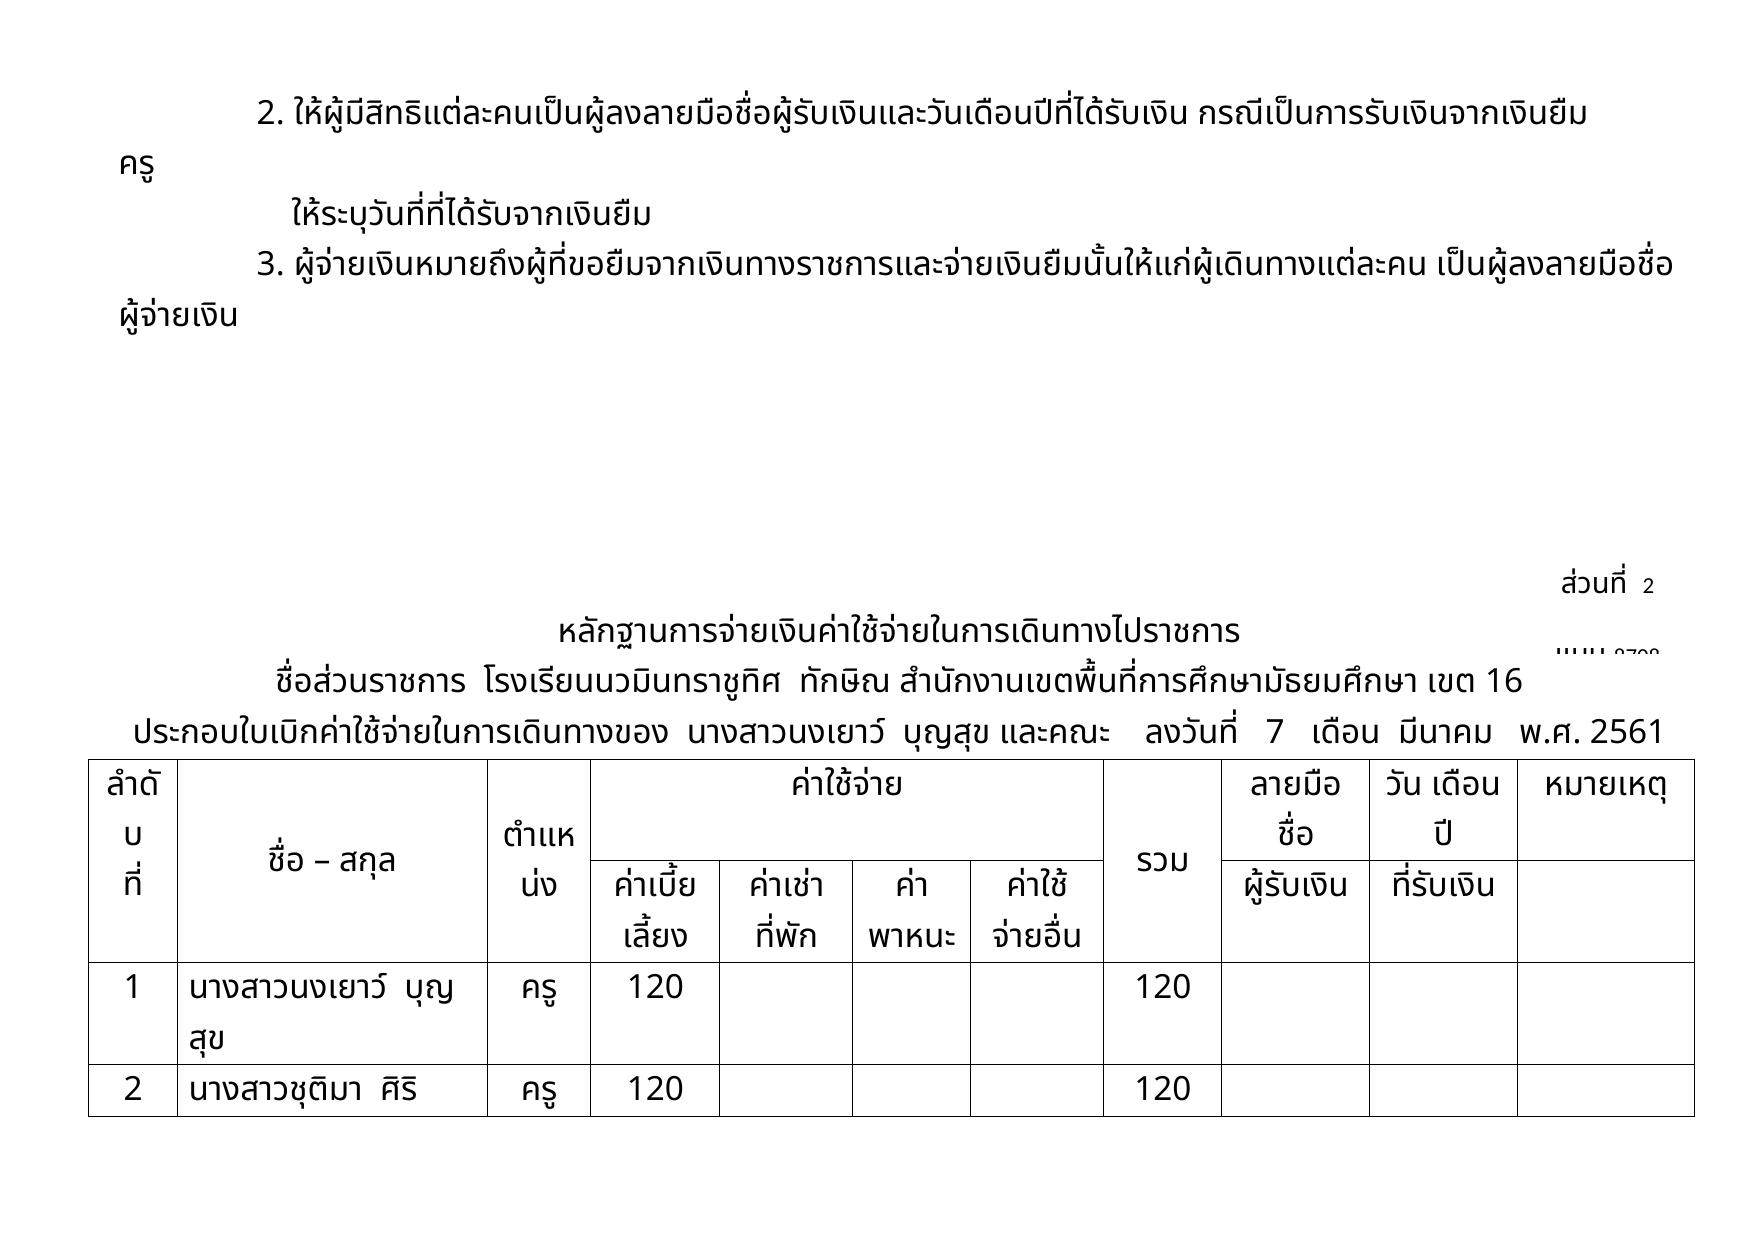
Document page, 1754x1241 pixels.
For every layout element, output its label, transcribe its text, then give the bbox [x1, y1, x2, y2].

table_cell [1370, 963, 1517, 1064]
table_cell 120 [591, 963, 719, 1064]
table_cell ค่าเบี้ยเลี้ยง [591, 861, 719, 962]
table_cell [1222, 963, 1369, 1064]
table_cell 1 [89, 963, 177, 1064]
table_header ตำแหน่ง [488, 760, 590, 962]
table_cell ครู [488, 963, 590, 1064]
table_cell 120 [1104, 963, 1221, 1064]
text 3. ผู้จ่ายเงินหมายถึงผู้ที่ขอยืมจากเงินทางราชการและจ่ายเงินยืมนั้นให้แก่ผู้เดินทางแต่ละคน เป็นผู้ลงลายมือชื่อผู้จ่ายเงิน [118, 240, 1680, 341]
table_cell [720, 963, 852, 1064]
table_cell [853, 963, 970, 1064]
text ชื่อส่วนราชการ โรงเรียนนวมินทราชูทิศ ทักษิณ สำนักงานเขตพื้นที่การศึกษามัธยมศึกษา เขต 16 [118, 657, 1680, 708]
table_cell [720, 1065, 852, 1116]
table_cell 2 [89, 1065, 177, 1116]
table_header ลายมือชื่อ [1222, 760, 1369, 860]
table_cell ที่รับเงิน [1370, 861, 1517, 962]
text ให้ระบุวันที่ที่ได้รับจากเงินยืม [118, 190, 1680, 240]
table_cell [178, 1065, 487, 1116]
table_cell 120 [591, 1065, 719, 1116]
table_header ค่าใช้จ่าย [591, 760, 1103, 860]
text ประกอบใบเบิกค่าใช้จ่ายในการเดินทางของ นางสาวนงเยาว์ บุญสุข และคณะ ลงวันที่ 7 เดือน มีนาคม พ.ศ. 2561 [118, 708, 1680, 758]
table_cell นางสาวนงเยาว์ บุญสุข [178, 963, 487, 1064]
table_cell [1518, 861, 1694, 962]
table_cell [971, 1065, 1103, 1116]
text 2. ให้ผู้มีสิทธิแต่ละคนเป็นผู้ลงลายมือชื่อผู้รับเงินและวันเดือนปีที่ได้รับเงิน กรณีเป็นการรับเงินจากเงินยืม ครู [118, 89, 1680, 190]
table_cell [1370, 1065, 1517, 1116]
table_cell ค่าเช่าที่พัก [720, 861, 852, 962]
table_header รวม [1104, 760, 1221, 962]
table_header วัน เดือน ปี [1370, 760, 1517, 860]
table_cell ค่าพาหนะ [853, 861, 970, 962]
table_cell [971, 963, 1103, 1064]
text หลักฐานการจ่ายเงินค่าใช้จ่ายในการเดินทางไปราชการ [118, 607, 1507, 657]
table_cell ผู้รับเงิน [1222, 861, 1369, 962]
table_cell [1222, 1065, 1369, 1116]
table_cell 120 [1104, 1065, 1221, 1116]
table_header ชื่อ – สกุล [178, 760, 487, 962]
table_cell ค่าใช้จ่ายอื่น [971, 861, 1103, 962]
table_cell [1518, 1065, 1694, 1116]
table_header ลำดับ ที่ [89, 760, 177, 962]
table_header หมายเหตุ [1518, 760, 1694, 860]
table_cell ครู [488, 1065, 590, 1116]
table_cell [853, 1065, 970, 1116]
table_cell [1518, 963, 1694, 1064]
